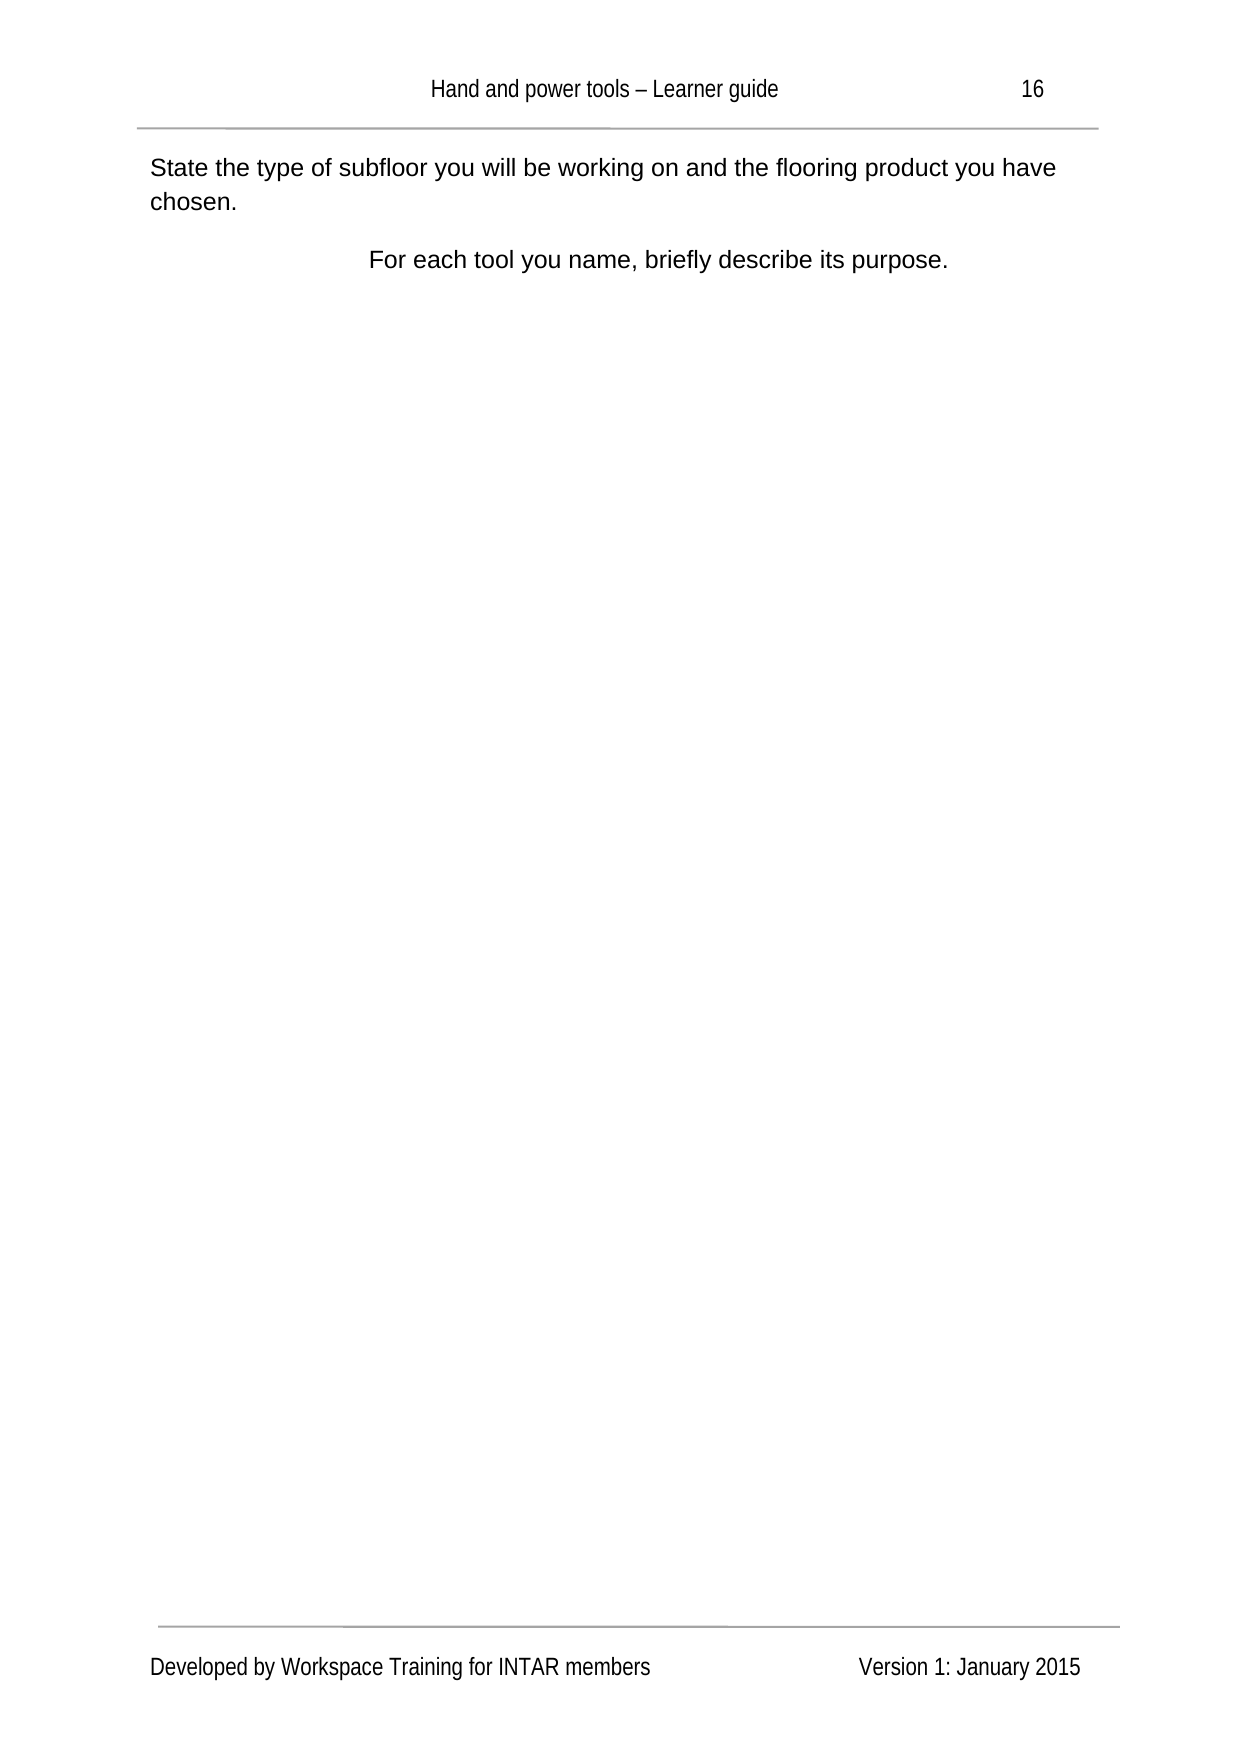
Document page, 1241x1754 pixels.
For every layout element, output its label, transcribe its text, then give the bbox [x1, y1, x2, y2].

text State the type of subfloor you will be working on and the flooring product you have chosen. [150, 150, 1090, 217]
text For each tool you name, briefly describe its purpose. [150, 242, 1090, 275]
